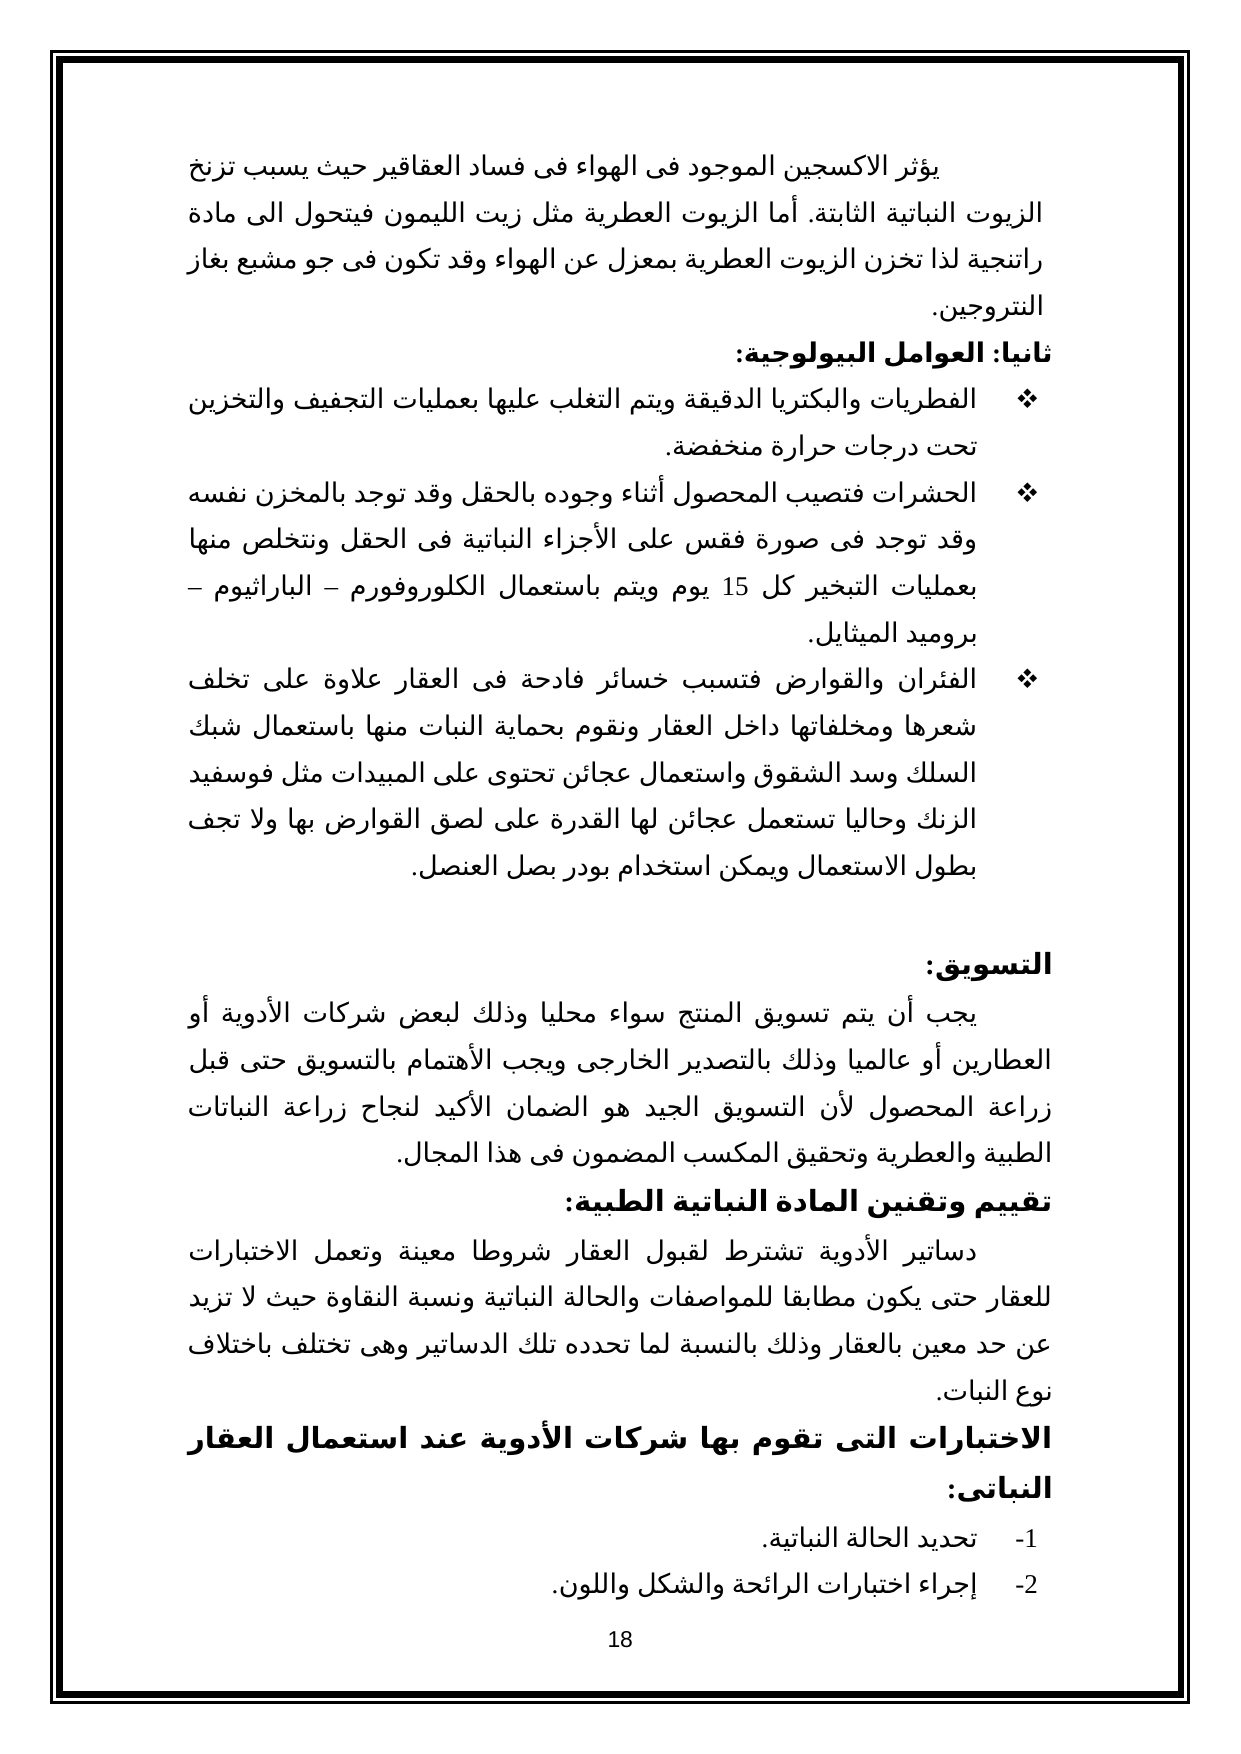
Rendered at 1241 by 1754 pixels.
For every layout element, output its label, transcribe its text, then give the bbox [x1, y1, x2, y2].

list الفطريات والبكتريا الدقيقة ويتم التغلب عليها بعمليات التجفيف والتخزين تحت درجات حرارة منخفضة. [187, 383, 1015, 461]
list تحديد الحالة النباتية. [187, 1522, 1015, 1553]
list إجراء اختبارات الرائحة والشكل واللون. [187, 1568, 1015, 1600]
text الاختبارات التى تقوم بها شركات الأدوية عند استعمال العقار النباتى: [187, 1421, 1053, 1505]
text يجب أن يتم تسويق المنتج سواء محليا وذلك لبعض شركات الأدوية أو العطارين أو عالميا وذلك بالتصدير الخارجى ويجب الأهتمام بالتسويق حتى قبل زراعة المحصول لأن التسويق الجيد هو الضمان الأكيد لنجاح زراعة النباتات الطبية والعطرية وتحقيق المكسب المضمون فى هذا المجال. [187, 998, 1053, 1169]
text تقييم وتقنين المادة النباتية الطبية: [187, 1184, 1053, 1218]
list الحشرات فتصيب المحصول أثناء وجوده بالحقل وقد توجد بالمخزن نفسه وقد توجد فى صورة فقس على الأجزاء النباتية فى الحقل ونتخلص منها بعمليات التبخير كل 15 يوم ويتم باستعمال الكلوروفورم – الباراثيوم – بروميد الميثايل. [187, 477, 1015, 648]
text التسويق: [187, 947, 1053, 981]
text دساتير الأدوية تشترط لقبول العقار شروطا معينة وتعمل الاختبارات للعقار حتى يكون مطابقا للمواصفات والحالة النباتية ونسبة النقاوة حيث لا تزيد عن حد معين بالعقار وذلك بالنسبة لما تحدده تلك الدساتير وهى تختلف باختلاف نوع النبات. [187, 1234, 1053, 1406]
list الفئران والقوارض فتسبب خسائر فادحة فى العقار علاوة على تخلف شعرها ومخلفاتها داخل العقار ونقوم بحماية النبات منها باستعمال شبك السلك وسد الشقوق واستعمال عجائن تحتوى على المبيدات مثل فوسفيد الزنك وحاليا تستعمل عجائن لها القدرة على لصق القوارض بها ولا تجف بطول الاستعمال ويمكن استخدام بودر بصل العنصل. [187, 663, 1015, 881]
text يؤثر الاكسجين الموجود فى الهواء فى فساد العقاقير حيث يسبب تزنخ الزيوت النباتية الثابتة. أما الزيوت العطرية مثل زيت الليمون فيتحول الى مادة راتنجية لذا تخزن الزيوت العطرية بمعزل عن الهواء وقد تكون فى جو مشبع بغاز النتروجين. [187, 150, 1044, 321]
text ثانيا: العوامل البيولوجية: [187, 337, 1053, 368]
